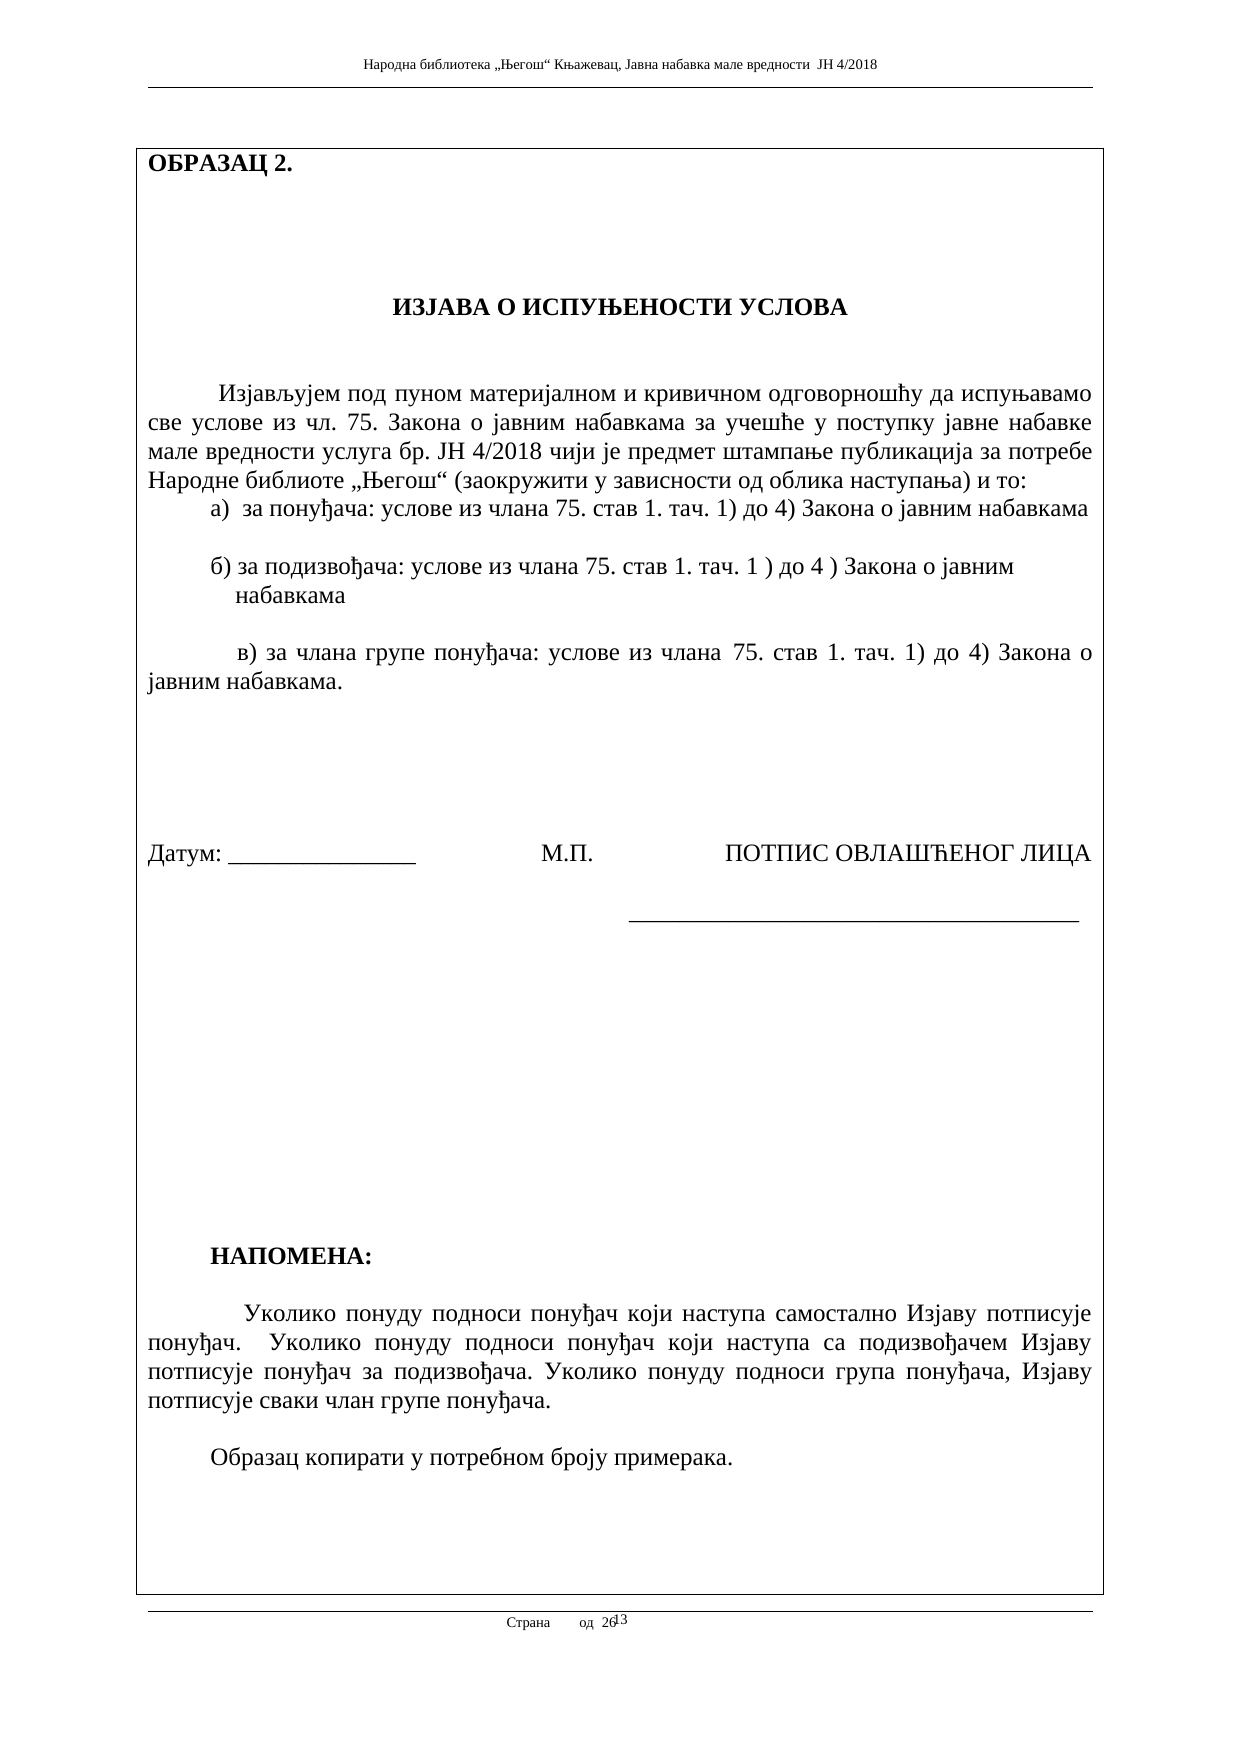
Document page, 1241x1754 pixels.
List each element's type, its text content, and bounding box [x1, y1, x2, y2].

table_header ОБРАЗАЦ 2. ИЗЈАВА O ИСПУЊЕНОСТИ УСЛОВА Изјављујем под пуном материјалном и кривичном одговорношћу да испуњавамо све услове из чл. 75. Закона о јавним набавкама за учешће у поступку јавне набавке мале вредности услуга бр. ЈН 4/2018 чији је предмет штампање публикација за потребе Народне библиоте „Његош“ (заокружити у зависности од облика наступања) и то: а) за понуђача: услове из члана 75. став 1. тач. 1) до 4) Закона о јавним набавкама б) за подизвођача: услове из члана 75. став 1. тач. 1 ) до 4 ) Закона о јавним набавкама в) за члана групе понуђача: услове из члана 75. став 1. тач. 1) до 4) Закона о јавним набавкама. Датум: _______________ М.П. ПОТПИС ОВЛАШЋЕНОГ ЛИЦА ____________________________________ НАПОМЕНА: Уколико понуду подноси понуђач који наступа самостално Изјаву потписује понуђач. Уколико понуду подноси понуђач који наступа са подизвођачем Изјаву потписује понуђач за подизвођача. Уколико понуду подноси група понуђача, Изјаву потписује сваки члан групе понуђача. Образац копирати у потребном броју примерака. [137, 149, 1103, 1593]
